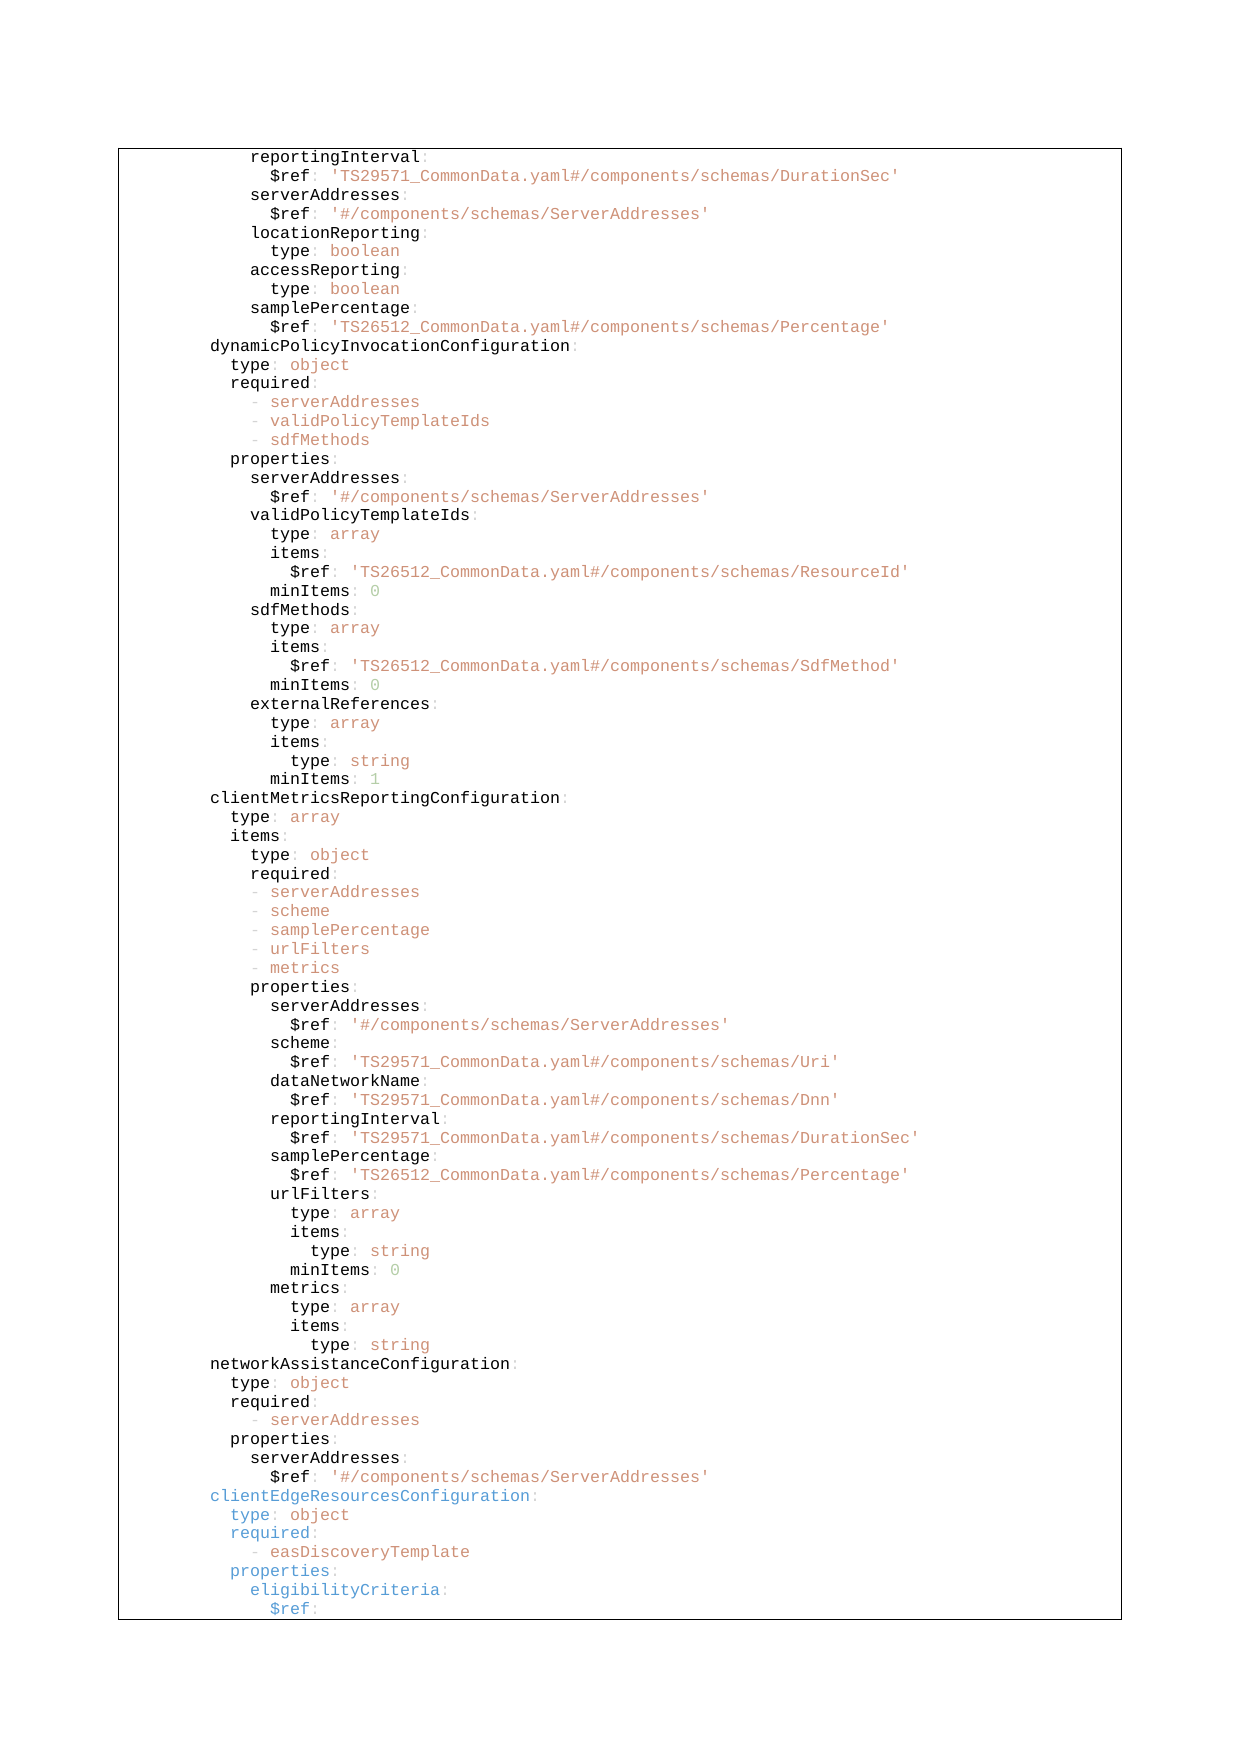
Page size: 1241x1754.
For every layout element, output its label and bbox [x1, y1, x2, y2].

table_header [119, 149, 1121, 1619]
